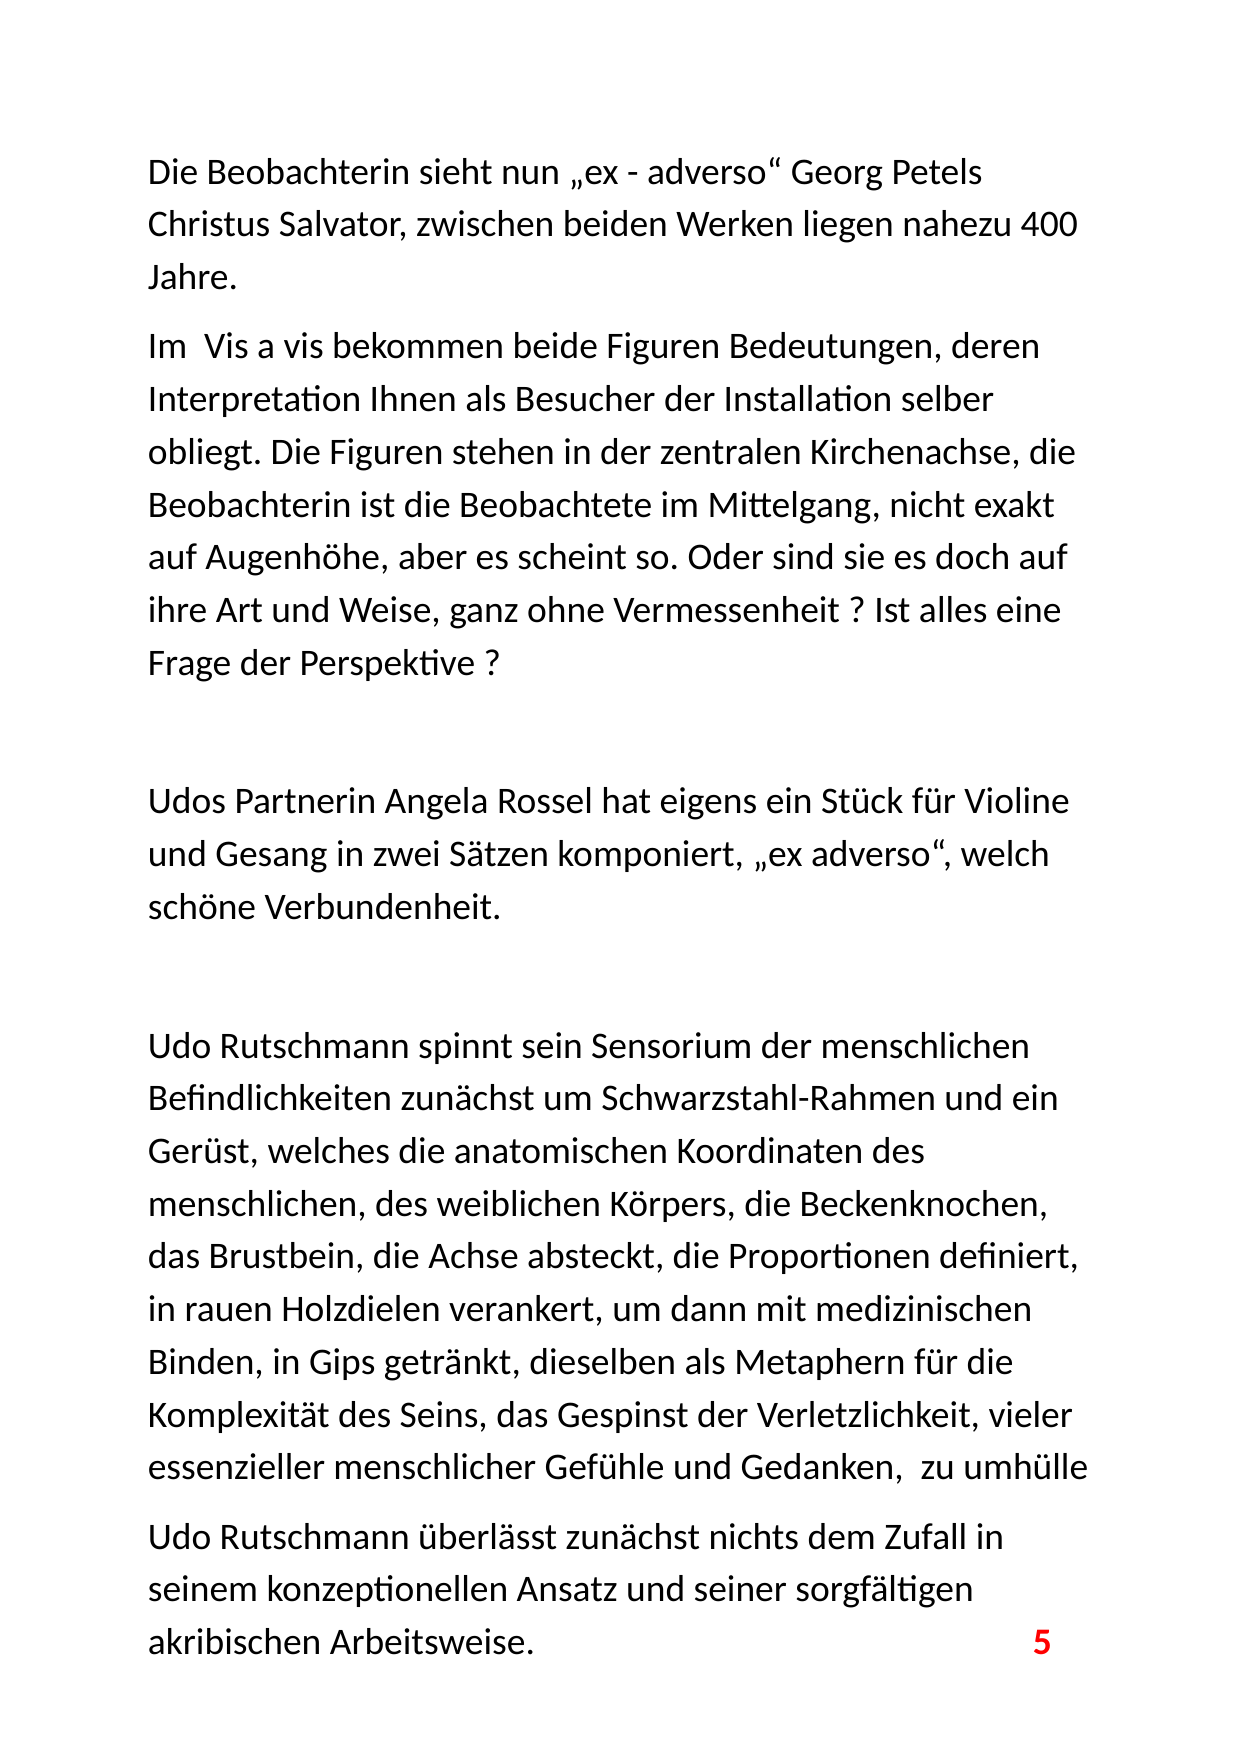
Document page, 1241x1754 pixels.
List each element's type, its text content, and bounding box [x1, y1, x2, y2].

text Im Vis a vis bekommen beide Figuren Bedeutungen, deren Interpretation Ihnen als Besucher der Installation selber obliegt. Die Figuren stehen in der zentralen Kirchenachse, die Beobachterin ist die Beobachtete im Mittelgang, nicht exakt auf Augenhöhe, aber es scheint so. Oder sind sie es doch auf ihre Art und Weise, ganz ohne Vermessenheit ? Ist alles eine Frage der Perspektive ? [148, 322, 1093, 684]
text Udo Rutschmann überlässt zunächst nichts dem Zufall in seinem konzeptionellen Ansatz und seiner sorgfältigen akribischen Arbeitsweise. 5 [148, 1513, 1093, 1664]
text Die Beobachterin sieht nun „ex - adverso“ Georg Petels Christus Salvator, zwischen beiden Werken liegen nahezu 400 Jahre. [148, 148, 1093, 299]
text Udo Rutschmann spinnt sein Sensorium der menschlichen Befindlichkeiten zunächst um Schwarzstahl-Rahmen und ein Gerüst, welches die anatomischen Koordinaten des menschlichen, des weiblichen Körpers, die Beckenknochen, das Brustbein, die Achse absteckt, die Proportionen definiert, in rauen Holzdielen verankert, um dann mit medizinischen Binden, in Gips getränkt, dieselben als Metaphern für die Komplexität des Seins, das Gespinst der Verletzlichkeit, vieler essenzieller menschlicher Gefühle und Gedanken, zu umhülle [148, 1022, 1093, 1489]
text Udos Partnerin Angela Rossel hat eigens ein Stück für Violine und Gesang in zwei Sätzen komponiert, „ex adverso“, welch schöne Verbundenheit. [148, 777, 1093, 929]
